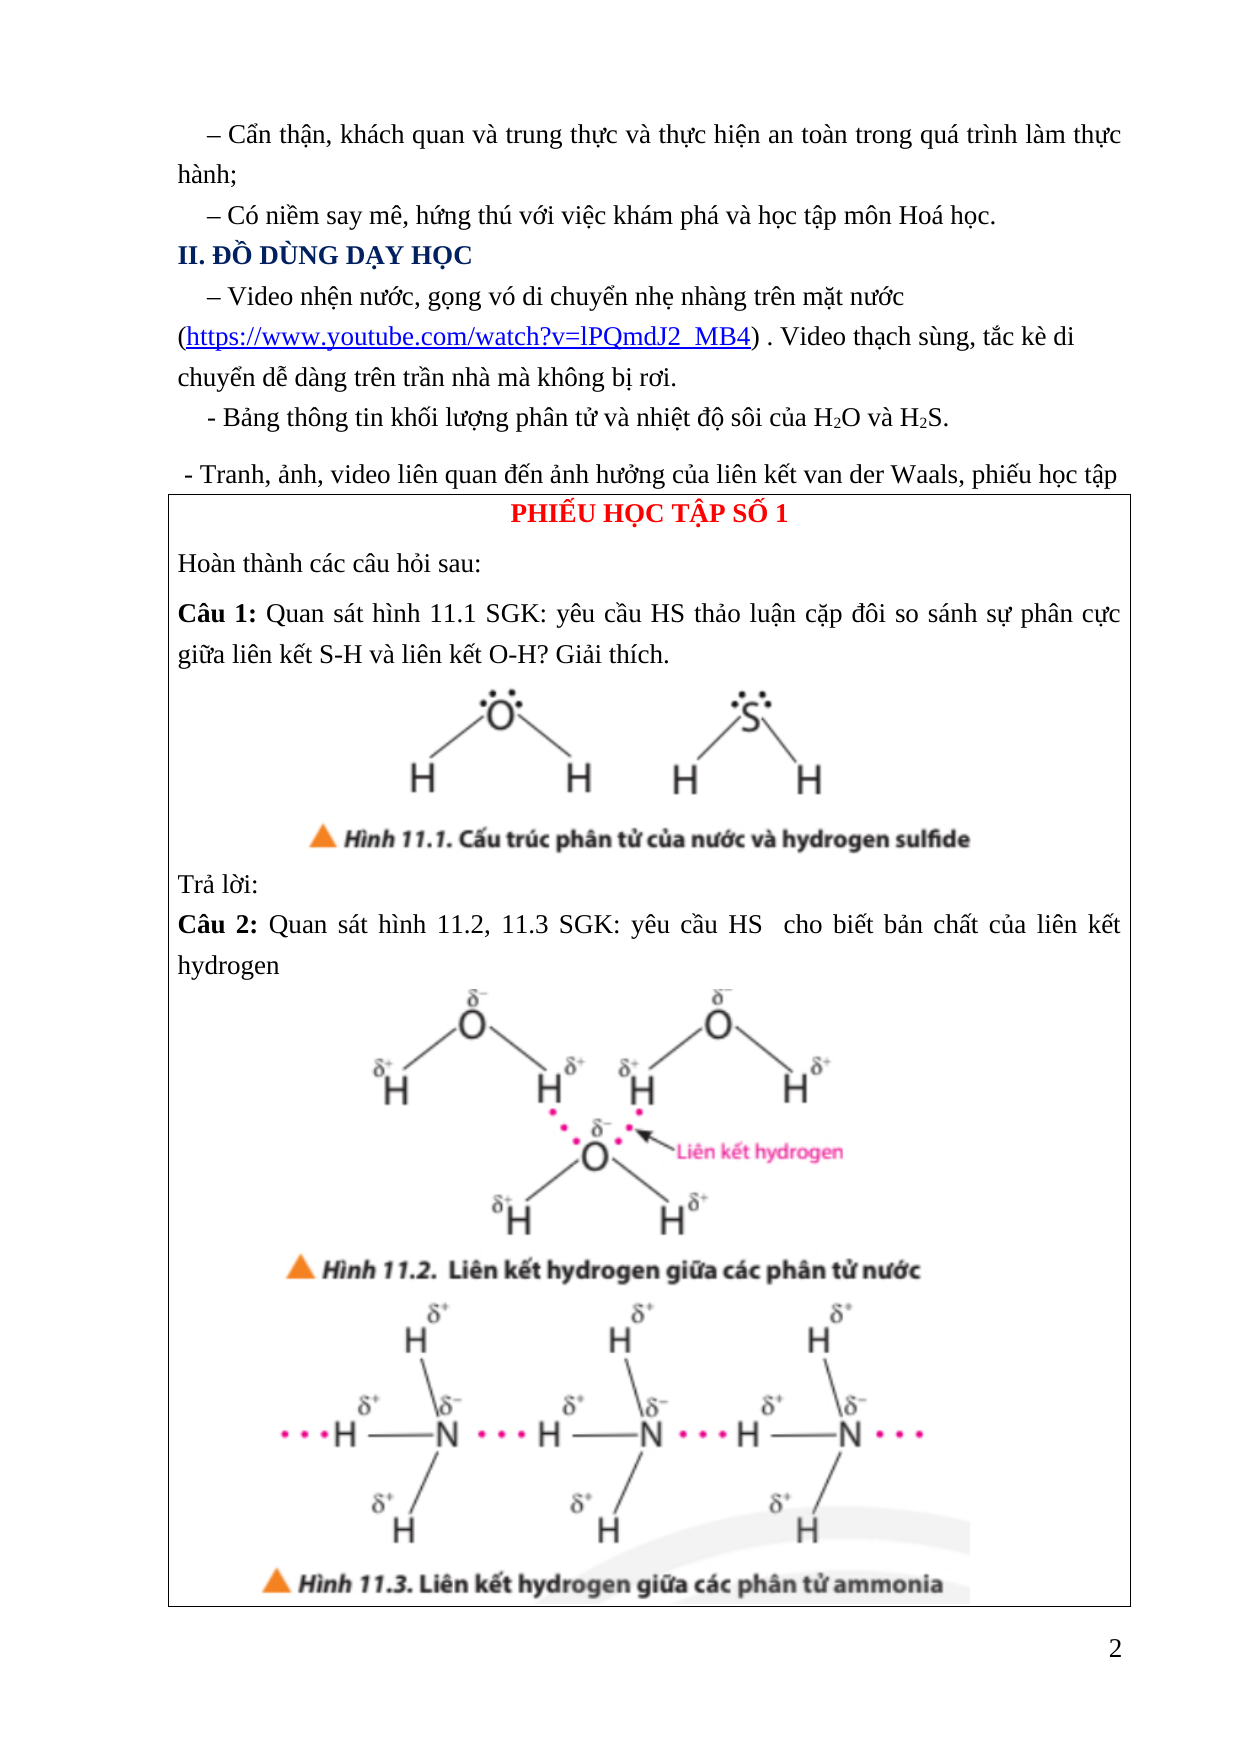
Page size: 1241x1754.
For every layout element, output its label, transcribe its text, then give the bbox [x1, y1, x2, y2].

text II. ĐỒ DÙNG DẠY HỌC [177, 239, 1122, 271]
text PHIẾU HỌC TẬP SỐ 1 [169, 495, 1130, 528]
text Hoàn thành các câu hỏi sau: [169, 544, 1130, 578]
picture [197, 989, 971, 1604]
text - Bảng thông tin khối lượng phân tử và nhiệt độ sôi của H2O và H2S. [177, 401, 1122, 432]
text Trả lời: [169, 865, 1130, 899]
text – Cẩn thận, khách quan và trung thực và thực hiện an toàn trong quá trình làm thực hành; [177, 118, 1122, 190]
text – Video nhện nước, gọng vó di chuyển nhẹ nhàng trên mặt nước (https://www.youtube.com/watch?v=lPQmdJ2_MB4) . Video thạch sùng, tắc kè di chuyển dễ dàng trên trần nhà mà không bị rơi. [177, 280, 1122, 392]
text Câu 1: Quan sát hình 11.1 SGK: yêu cầu HS thảo luận cặp đôi so sánh sự phân cực giữa liên kết S-H và liên kết O-H? Giải thích. [169, 594, 1130, 669]
picture [258, 678, 999, 859]
text Câu 2: Quan sát hình 11.2, 11.3 SGK: yêu cầu HS cho biết bản chất của liên kết hydrogen [169, 906, 1130, 980]
text – Có niềm say mê, hứng thú với việc khám phá và học tập môn Hoá học. [177, 199, 1122, 230]
text - Tranh, ảnh, video liên quan đến ảnh hưởng của liên kết van der Waals, phiếu học tập [177, 458, 1122, 489]
